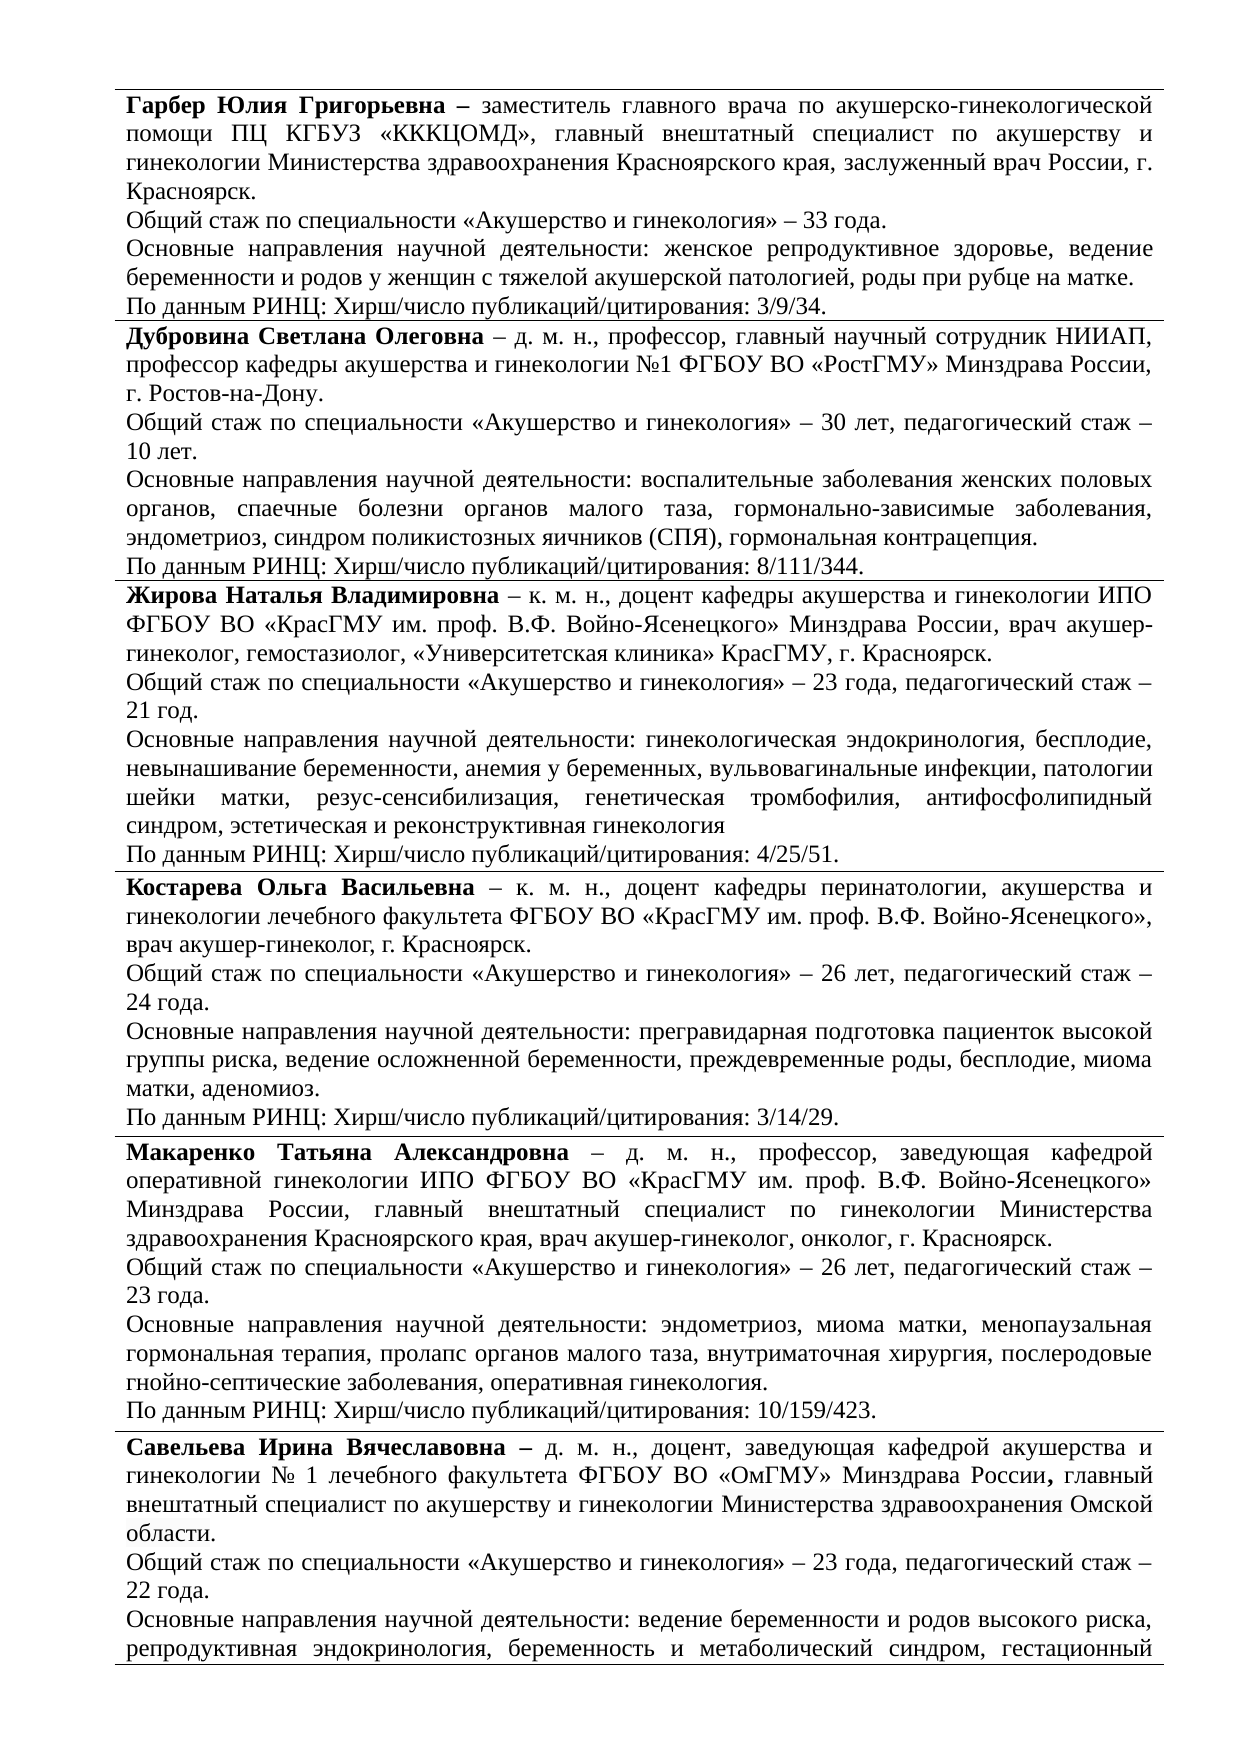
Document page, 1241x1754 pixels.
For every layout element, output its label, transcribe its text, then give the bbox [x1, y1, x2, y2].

table_cell Жирова Наталья Владимировна – к. м. н., доцент кафедры акушерства и гинекологии ИПО ФГБОУ ВО «КрасГМУ им. проф. В.Ф. Войно-Ясенецкого» Минздрава России, врач акушер-гинеколог, гемoстазиолог, «Университетская клиника» КрасГМУ, г. Красноярск. Общий стаж по специальности «Акушерство и гинекология» – 23 года, педагогический стаж –21 год. Основные направления научной деятельности: гинекологическая эндокринология, бесплодие, невынашивание беременности, анемия у беременных, вульвовагинальные инфекции, патологии шейки матки, резус-сенсибилизация, генетическая тромбофилия, антифосфолипидный синдром, эстетическая и реконструктивная гинекология По данным РИНЦ: Хирш/число публикаций/цитирования: 4/25/51. [115, 581, 1164, 871]
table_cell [115, 1432, 1164, 1664]
table_cell Макаренко Татьяна Александровна – д. м. н., профессор, заведующая кафедрой оперативной гинекологии ИПО ФГБОУ ВО «КрасГМУ им. проф. В.Ф. Войно-Ясенецкого» Минздрава России, главный внештатный специалист по гинекологии Министерства здравоохранения Красноярского края, врач акушер-гинеколог, онколог, г. Красноярск. Общий стаж по специальности «Акушерство и гинекология» – 26 лет, педагогический стаж – 23 года. Основные направления научной деятельности: эндометриоз, миома матки, менопаузальная гормональная терапия, пролапс органов малого таза, внутриматочная хирургия, послеродовые гнойно-септические заболевания, оперативная гинекология. По данным РИНЦ: Хирш/число публикаций/цитирования: 10/159/423. [115, 1137, 1164, 1431]
table_cell Костарева Ольга Васильевна – к. м. н., доцент кафедры перинатологии, акушерства и гинекологии лечебного факультета ФГБОУ ВО «КрасГМУ им. проф. В.Ф. Войно-Ясенецкого», врач акушер-гинеколог, г. Красноярск. Общий стаж по специальности «Акушерство и гинекология» – 26 лет, педагогический стаж – 24 года. Основные направления научной деятельности: прегравидарная подготовка пациенток высокой группы риска, ведение осложненной беременности, преждевременные роды, бесплодие, миома матки, аденомиоз. По данным РИНЦ: Хирш/число публикаций/цитирования: 3/14/29. [115, 872, 1164, 1136]
table_cell Гарбер Юлия Григорьевна – заместитель главного врача по акушерско-гинекологической помощи ПЦ КГБУЗ «КККЦОМД», главный внештатный специалист по акушерству и гинекологии Министерства здравоохранения Красноярского края, заслуженный врач России, г. Красноярск. Общий стаж по специальности «Акушерство и гинекология» – 33 года. Основные направления научной деятельности: женское репродуктивное здоровье, ведение беременности и родов у женщин с тяжелой акушерской патологией, роды при рубце на матке. По данным РИНЦ: Хирш/число публикаций/цитирования: 3/9/34. [115, 90, 1164, 320]
table_cell Дубровина Светлана Олеговна – д. м. н., профессор, главный научный сотрудник НИИАП, профессор кафедры акушерства и гинекологии №1 ФГБОУ ВО «РостГМУ» Минздрава России, г. Ростов-на-Дону. Общий стаж по специальности «Акушерство и гинекология» – 30 лет, педагогический стаж – 10 лет. Основные направления научной деятельности: воспалительные заболевания женских половых органов, спаечные болезни органов малого таза, гормонально-зависимые заболевания, эндометриоз, синдром поликистозных яичников (СПЯ), гормональная контрацепция. По данным РИНЦ: Хирш/число публикаций/цитирования: 8/111/344. [115, 321, 1164, 579]
